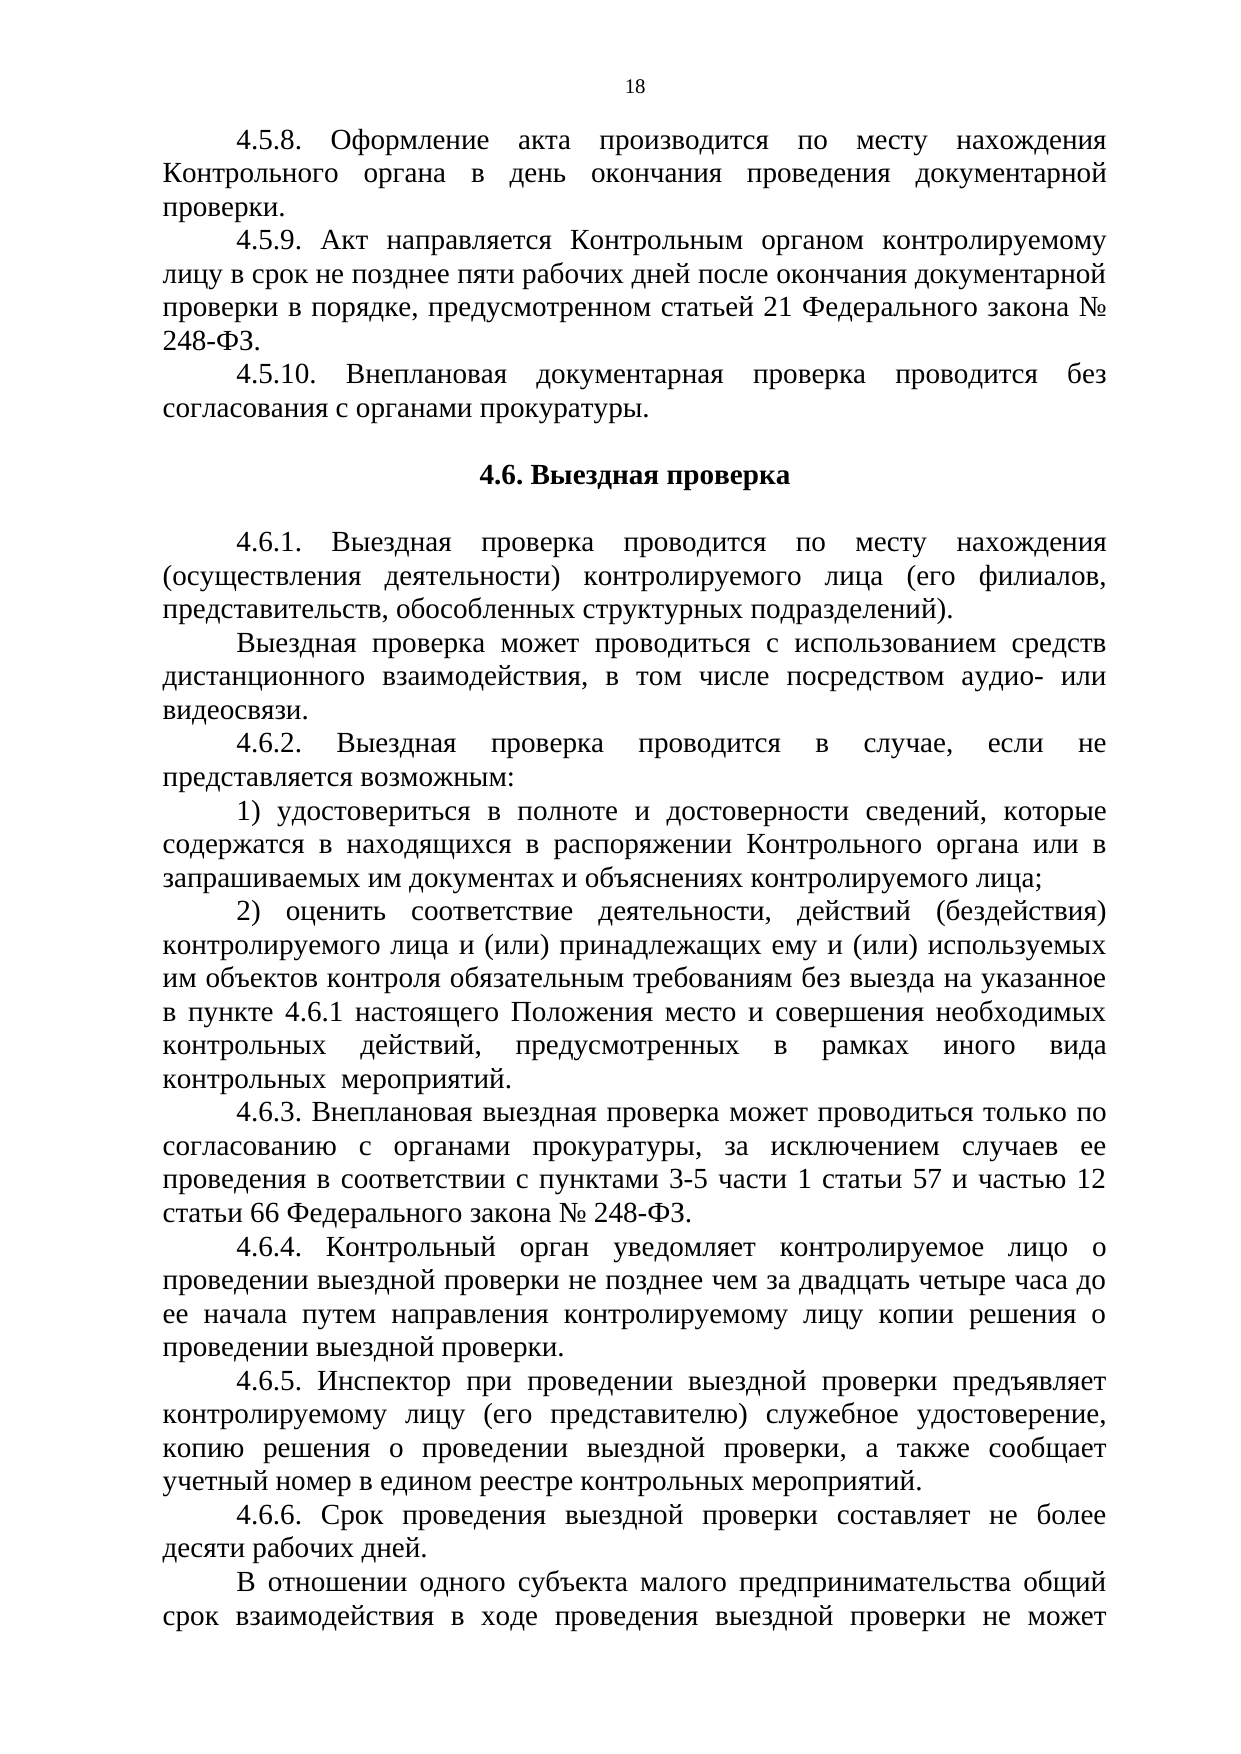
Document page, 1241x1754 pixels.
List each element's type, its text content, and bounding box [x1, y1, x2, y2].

text Выездная проверка может проводиться с использованием средств дистанционного взаимодействия, в том числе посредством аудио- или видеосвязи. [162, 625, 1107, 726]
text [162, 1564, 1107, 1631]
text 4.6.1. Выездная проверка проводится по месту нахождения (осуществления деятельности) контролируемого лица (его филиалов, представительств, обособленных структурных подразделений). [162, 524, 1107, 625]
text 2) оценить соответствие деятельности, действий (бездействия) контролируемого лица и (или) принадлежащих ему и (или) используемых им объектов контроля обязательным требованиям без выезда на указанное в пункте 4.6.1 настоящего Положения место и совершения необходимых контрольных действий, предусмотренных в рамках иного вида контрольных мероприятий. [162, 893, 1107, 1094]
text 4.6. Выездная проверка [162, 457, 1107, 491]
text 4.6.5. Инспектор при проведении выездной проверки предъявляет контролируемому лицу (его представителю) служебное удостоверение, копию решения о проведении выездной проверки, а также сообщает учетный номер в едином реестре контрольных мероприятий. [162, 1363, 1107, 1497]
text 1) удостовериться в полноте и достоверности сведений, которые содержатся в находящихся в распоряжении Контрольного органа или в запрашиваемых им документах и объяснениях контролируемого лица; [162, 793, 1107, 893]
text 4.6.2. Выездная проверка проводится в случае, если не представляется возможным: [162, 726, 1107, 793]
text 4.6.3. Внеплановая выездная проверка может проводиться только по согласованию с органами прокуратуры, за исключением случаев ее проведения в соответствии с пунктами 3-5 части 1 статьи 57 и частью 12 статьи 66 Федерального закона № 248-ФЗ. [162, 1094, 1107, 1229]
text 4.6.4. Контрольный орган уведомляет контролируемое лицо о проведении выездной проверки не позднее чем за двадцать четыре часа до ее начала путем направления контролируемому лицу копии решения о проведении выездной проверки. [162, 1229, 1107, 1363]
text 4.5.8. Оформление акта производится по месту нахождения Контрольного органа в день окончания проведения документарной проверки. [162, 122, 1107, 222]
text 4.6.6. Срок проведения выездной проверки составляет не более десяти рабочих дней. [162, 1497, 1107, 1564]
text 4.5.10. Внеплановая документарная проверка проводится без согласования с органами прокуратуры. [162, 357, 1107, 424]
text 4.5.9. Акт направляется Контрольным органом контролируемому лицу в срок не позднее пяти рабочих дней после окончания документарной проверки в порядке, предусмотренном статьей 21 Федерального закона № 248-ФЗ. [162, 222, 1107, 357]
